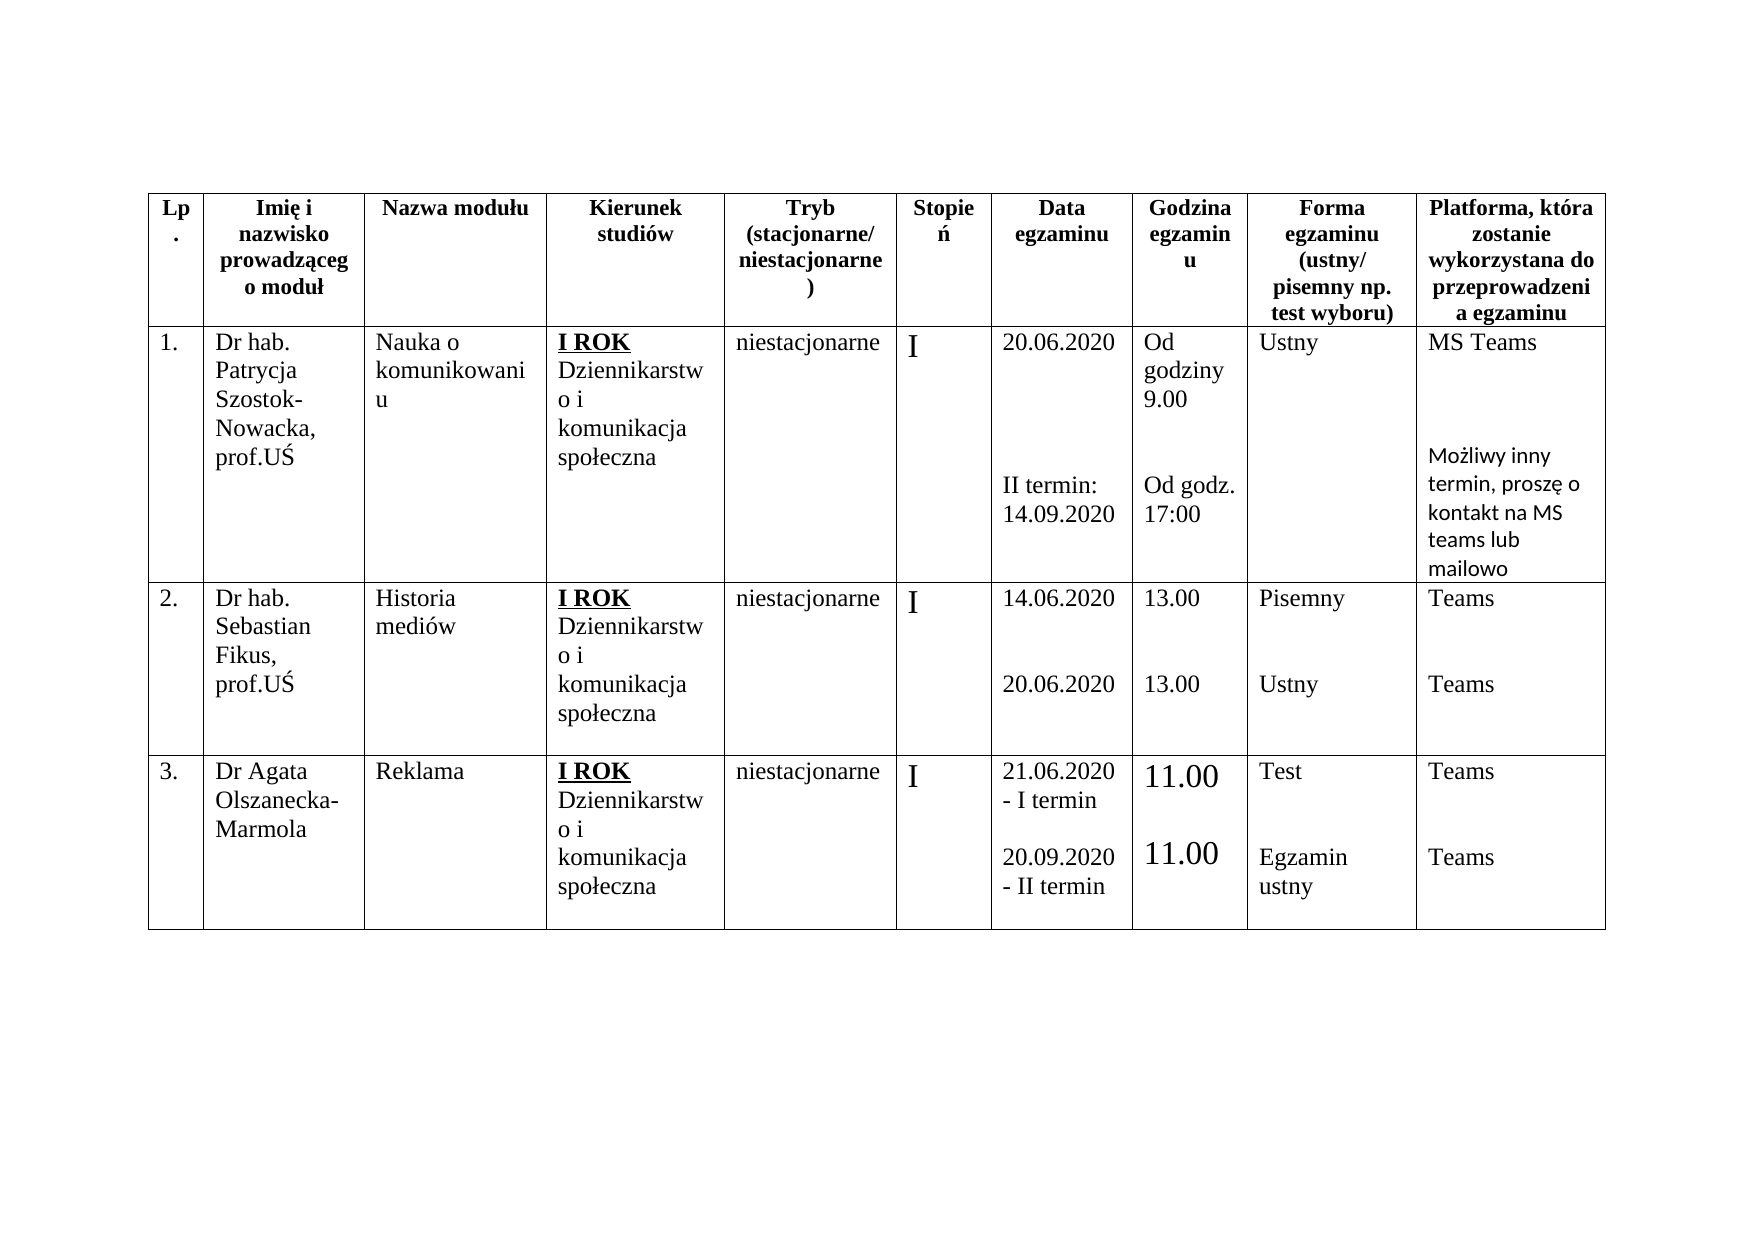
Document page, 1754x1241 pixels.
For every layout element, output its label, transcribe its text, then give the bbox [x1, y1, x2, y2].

table_cell Reklama [365, 756, 546, 929]
table_header Data egzaminu [992, 194, 1132, 326]
table_cell 2. [149, 583, 203, 755]
table_cell I ROK Dziennikarstwo i komunikacja społeczna [547, 583, 724, 755]
table_header Platforma, która zostanie wykorzystana do przeprowadzenia egzaminu [1417, 194, 1605, 326]
table_cell niestacjonarne [725, 583, 896, 755]
table_cell 20.06.2020 II termin: 14.09.2020 [992, 327, 1132, 582]
table_cell Ustny [1248, 327, 1416, 582]
table_cell I ROK Dziennikarstwo i komunikacja społeczna [547, 756, 724, 929]
table_cell 13.00 13.00 [1133, 583, 1247, 755]
table_header Forma egzaminu (ustny/pisemny np. test wyboru) [1248, 194, 1416, 326]
table_cell Dr Agata Olszanecka-Marmola [204, 756, 364, 929]
table_cell Teams Teams [1417, 756, 1605, 929]
table_cell 14.06.2020 20.06.2020 [992, 583, 1132, 755]
table_header Tryb (stacjonarne/ niestacjonarne) [725, 194, 896, 326]
table_cell Dr hab. Sebastian Fikus, prof.UŚ [204, 583, 364, 755]
table_header Kierunek studiów [547, 194, 724, 326]
table_cell 3. [149, 756, 203, 929]
table_cell niestacjonarne [725, 327, 896, 582]
table_cell Od godziny 9.00 Od godz. 17:00 [1133, 327, 1247, 582]
table_cell I [897, 327, 991, 582]
table_cell Dr hab. Patrycja Szostok-Nowacka, prof.UŚ [204, 327, 364, 582]
table_cell MS Teams Możliwy inny termin, proszę o kontakt na MS teams lub mailowo [1417, 327, 1605, 582]
table_cell 1. [149, 327, 203, 582]
table_cell niestacjonarne [725, 756, 896, 929]
table_cell 11.00 11.00 [1133, 756, 1247, 929]
table_header Nazwa modułu [365, 194, 546, 326]
table_cell Historia mediów [365, 583, 546, 755]
table_header Stopień [897, 194, 991, 326]
table_header Imię i nazwisko prowadzącego moduł [204, 194, 364, 326]
table_cell Nauka o komunikowaniu [365, 327, 546, 582]
table_cell I ROK Dziennikarstwo i komunikacja społeczna [547, 327, 724, 582]
table_header Lp. [149, 194, 203, 326]
table_cell I [897, 756, 991, 929]
table_cell Teams Teams [1417, 583, 1605, 755]
table_cell I [897, 583, 991, 755]
table_cell 21.06.2020- I termin 20.09.2020- II termin [992, 756, 1132, 929]
table_header Godzina egzaminu [1133, 194, 1247, 326]
table_cell Pisemny Ustny [1248, 583, 1416, 755]
table_cell Test Egzamin ustny [1248, 756, 1416, 929]
